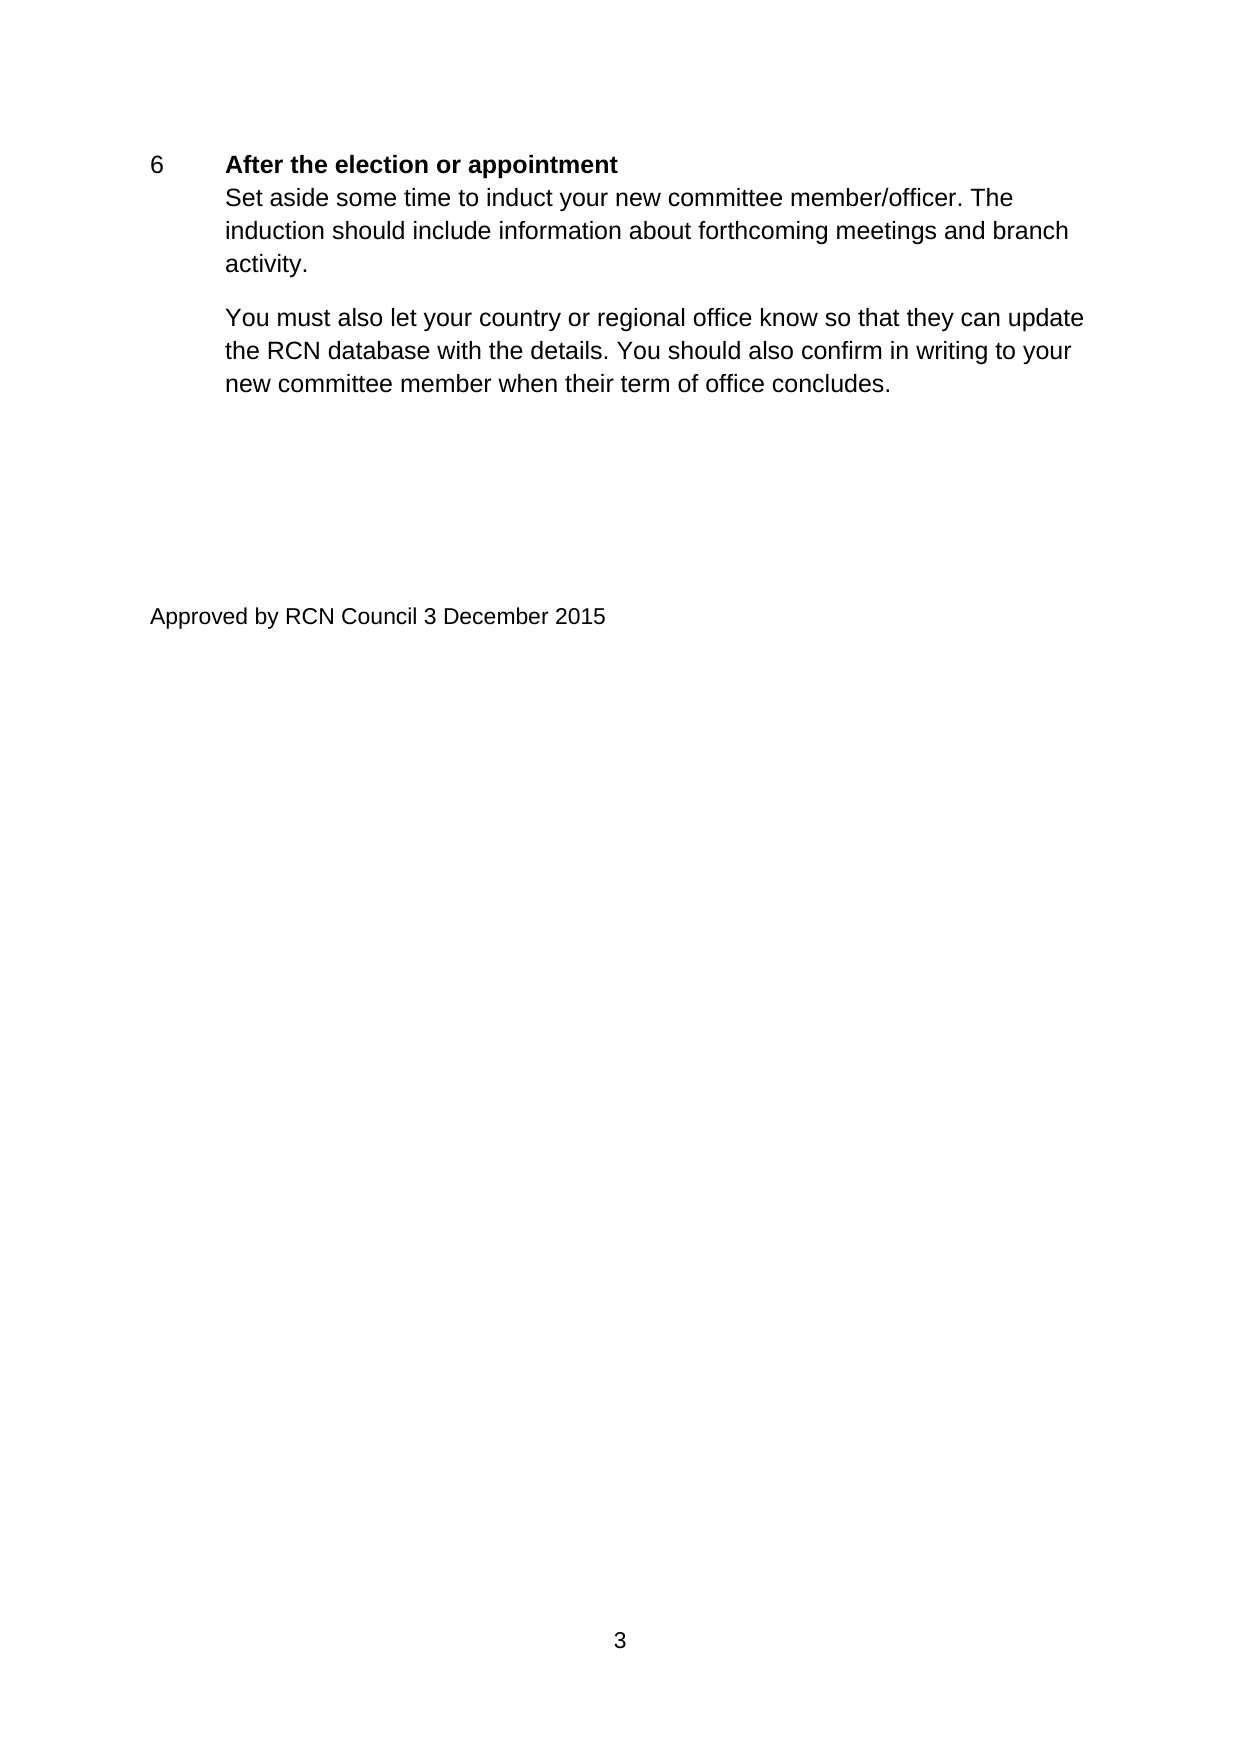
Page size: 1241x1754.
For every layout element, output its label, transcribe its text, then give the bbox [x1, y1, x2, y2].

text 6 After the election or appointment Set aside some time to induct your new committee member/officer. The induction should include information about forthcoming meetings and branch activity. [150, 150, 1090, 278]
text Approved by RCN Council 3 December 2015 [150, 603, 1090, 629]
text You must also let your country or regional office know so that they can update the RCN database with the details. You should also confirm in writing to your new committee member when their term of office concludes. [225, 303, 1090, 398]
